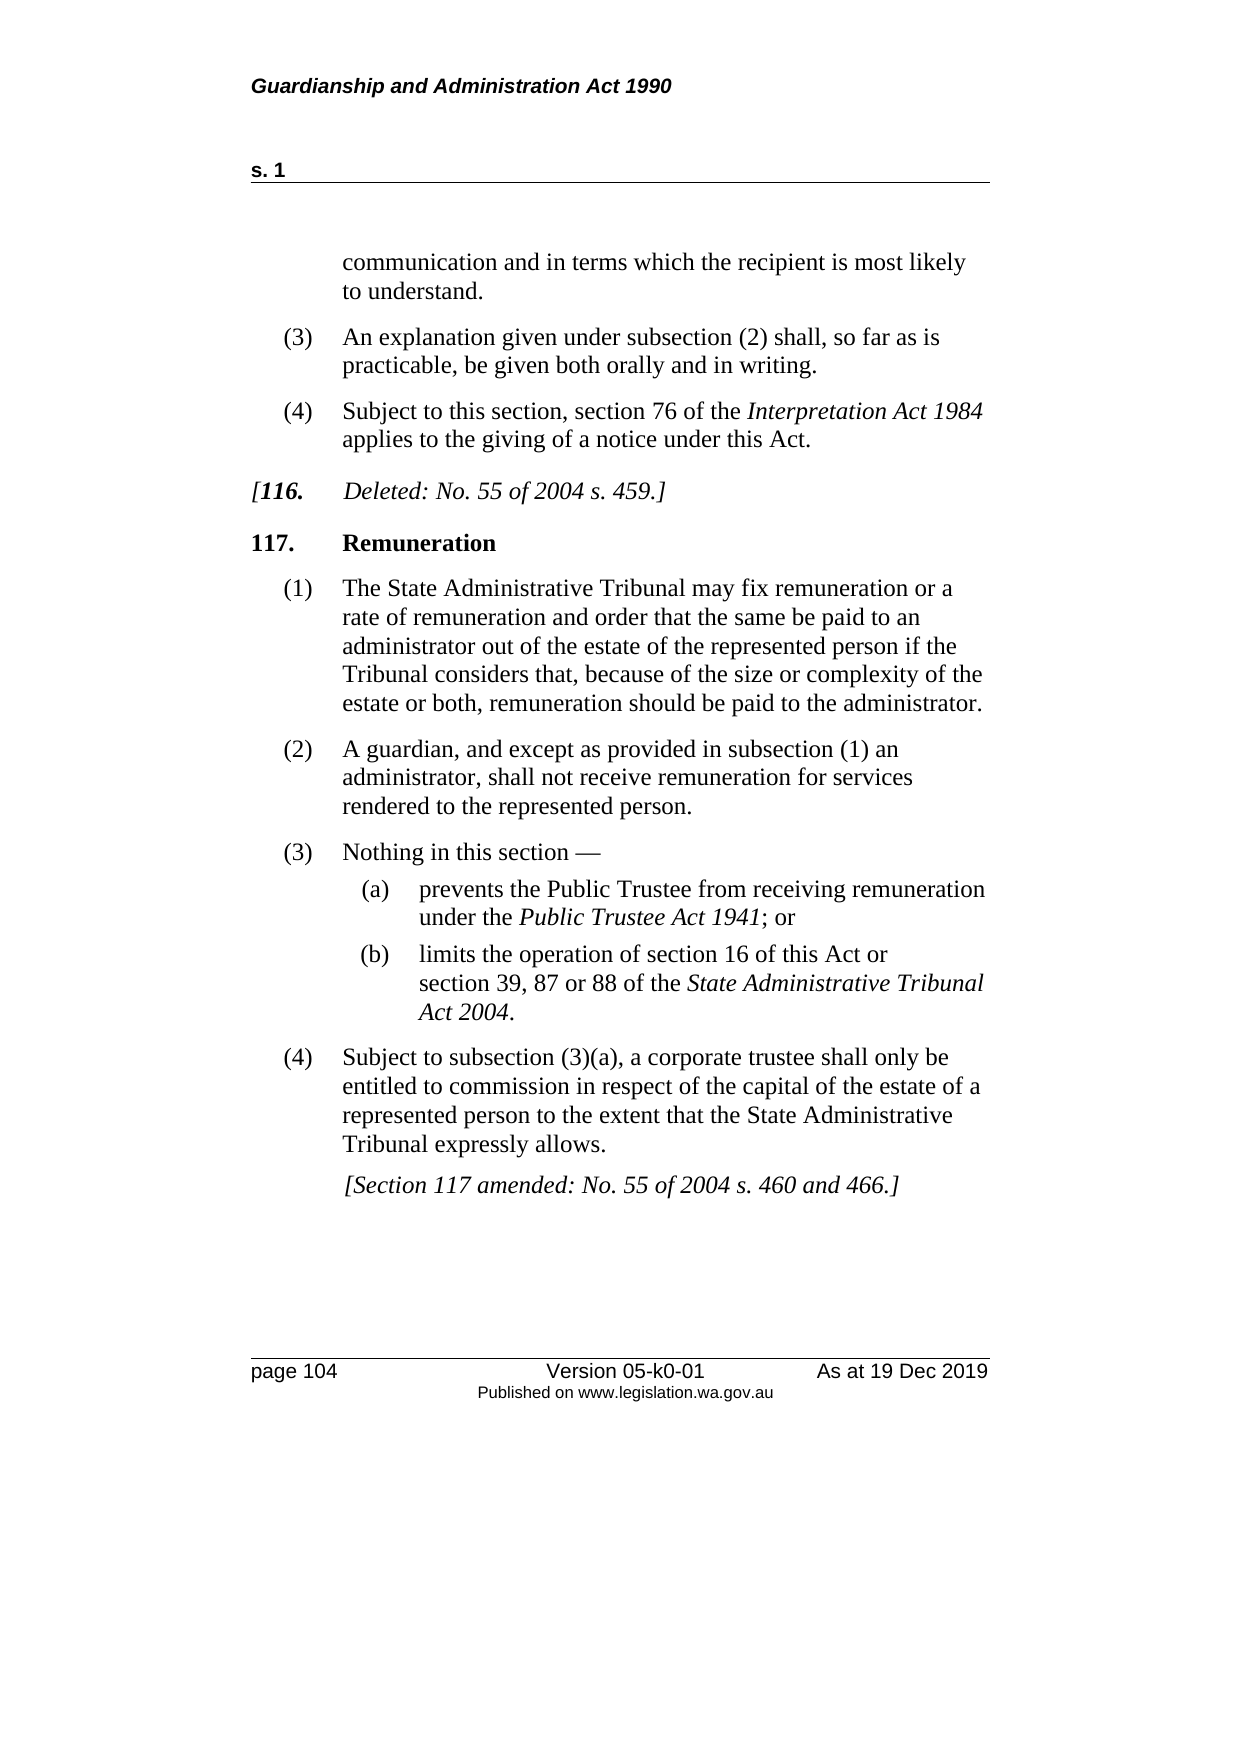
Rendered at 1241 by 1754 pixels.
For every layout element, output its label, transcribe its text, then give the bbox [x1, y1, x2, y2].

text (4) Subject to subsection (3)(a), a corporate trustee shall only be entitled to commission in respect of the capital of the estate of a represented person to the extent that the State Administrative Tribunal expressly allows. [251, 1042, 990, 1157]
text (2) A guardian, and except as provided in subsection (1) an administrator, shall not receive remuneration for services rendered to the represented person. [251, 734, 990, 820]
text (4) Subject to this section, section 76 of the Interpretation Act 1984 applies to the giving of a notice under this Act. [251, 396, 990, 453]
text (a) prevents the Public Trustee from receiving remuneration under the Public Trustee Act 1941; or [251, 874, 990, 931]
text [Section 117 amended: No. 55 of 2004 s. 460 and 466.] [251, 1170, 990, 1199]
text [251, 247, 990, 305]
text (3) An explanation given under subsection (2) shall, so far as is practicable, be given both orally and in writing. [251, 322, 990, 379]
text (1) The State Administrative Tribunal may fix remuneration or a rate of remuneration and order that the same be paid to an administrator out of the estate of the represented person if the Tribunal considers that, because of the size or complexity of the estate or both, remuneration should be paid to the administrator. [251, 573, 990, 717]
subtitle 117. Remuneration [251, 528, 990, 557]
text (b) limits the operation of section 16 of this Act or section 39, 87 or 88 of the State Administrative Tribunal Act 2004. [251, 939, 990, 1026]
text [116. Deleted: No. 55 of 2004 s. 459.] [251, 476, 990, 505]
text (3) Nothing in this section — [251, 837, 990, 865]
